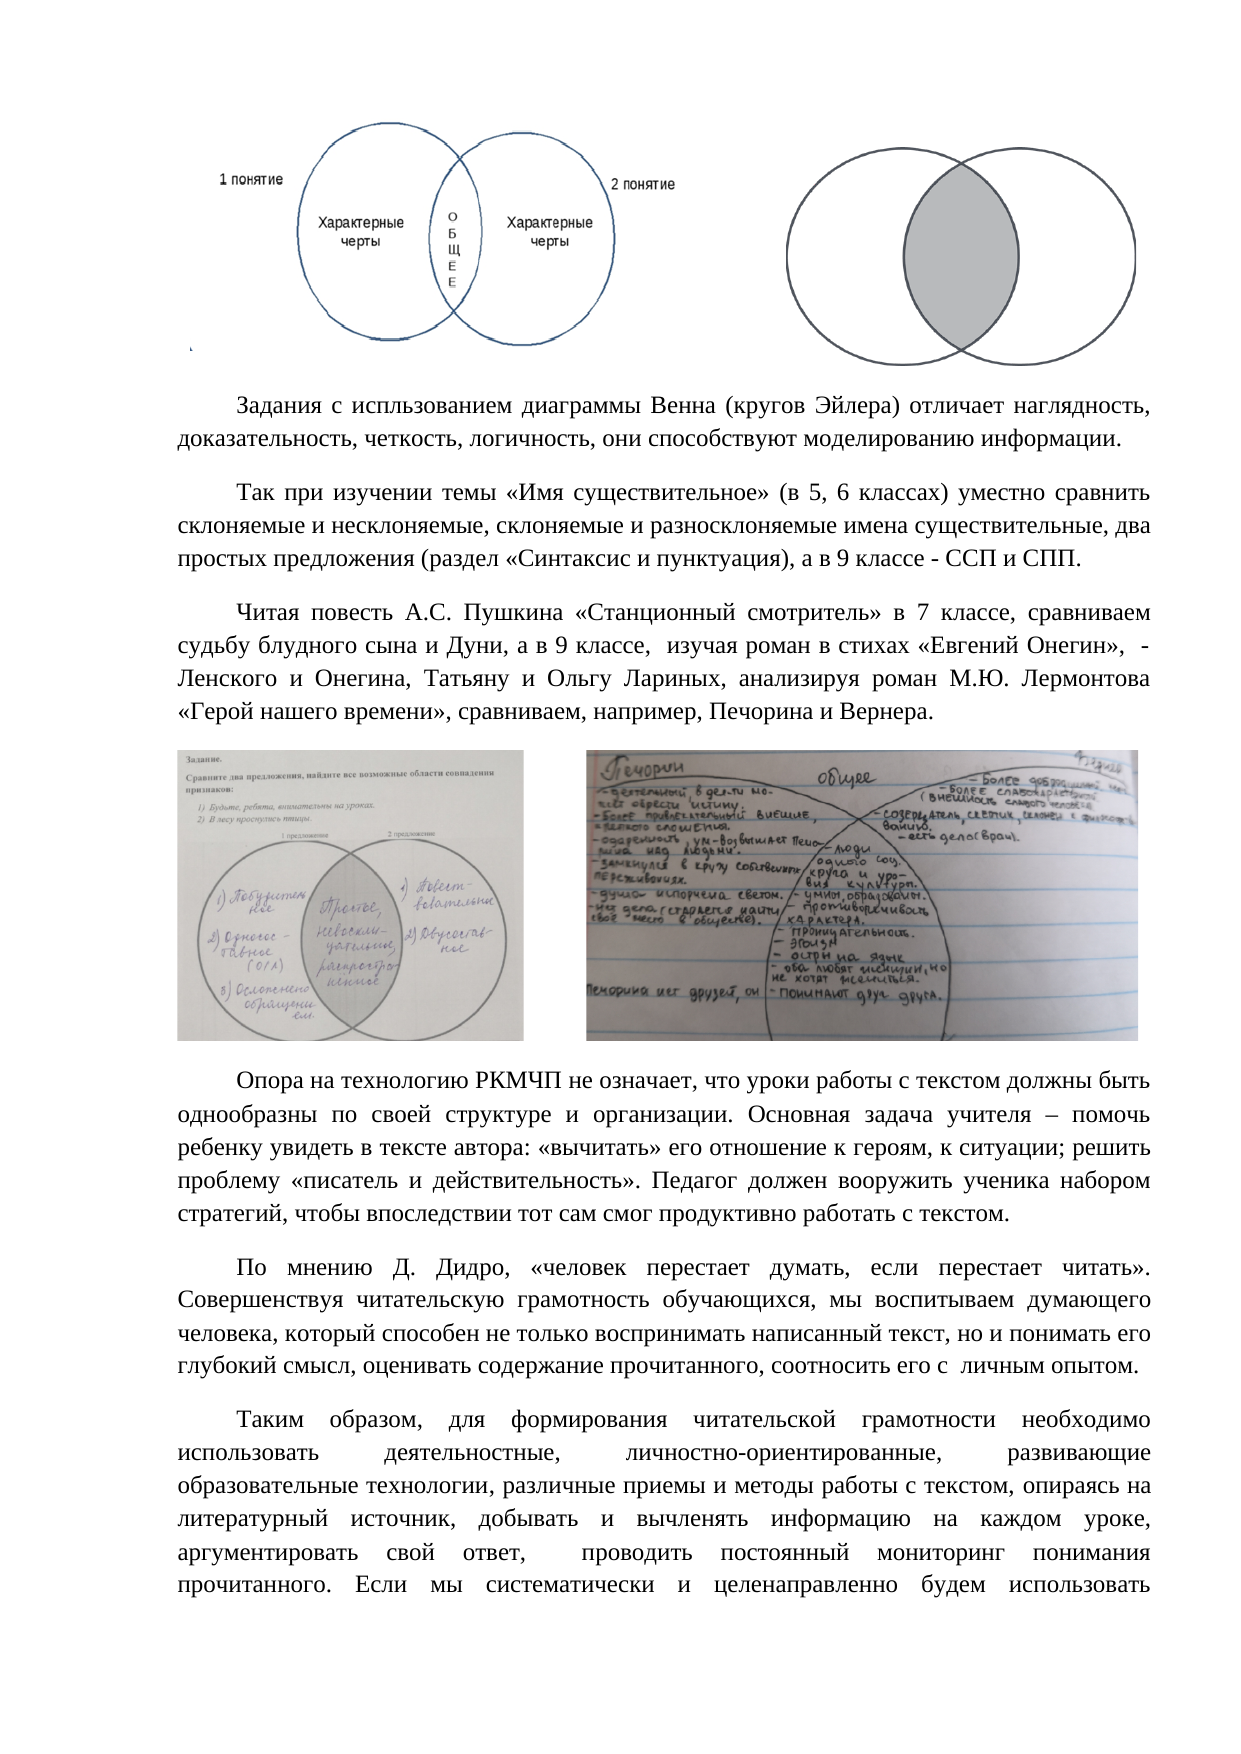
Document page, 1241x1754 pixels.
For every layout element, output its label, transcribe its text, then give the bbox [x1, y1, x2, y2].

text Опора на технологию РКМЧП не означает, что уроки работы с текстом должны быть однообразны по своей структуре и организации. Основная задача учителя – помочь ребенку увидеть в тексте автора: «вычитать» его отношение к героям, к ситуации; решить проблему «писатель и действительность». Педагог должен вооружить ученика набором стратегий, чтобы впоследствии тот сам смог продуктивно работать с текстом. [177, 1066, 1152, 1226]
text По мнению Д. Дидро, «человек перестает думать, если перестает читать». Совершенствуя читательскую грамотность обучающихся, мы воспитываем думающего человека, который способен не только воспринимать написанный текст, но и понимать его глубокий смысл, оценивать содержание прочитанного, соотносить его с личным опытом. [177, 1252, 1152, 1379]
picture [177, 750, 524, 1041]
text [177, 1404, 1152, 1598]
text Задания с испльзованием диаграммы Венна (кругов Эйлера) отличает наглядность, доказательность, четкость, логичность, они способствуют моделированию информации. [177, 390, 1152, 452]
picture [177, 118, 705, 366]
picture [786, 147, 1137, 366]
text Так при изучении темы «Имя существительное» (в 5, 6 классах) уместно сравнить склоняемые и несклоняемые, склоняемые и разносклоняемые имена существительные, два простых предложения (раздел «Синтаксис и пунктуация), а в 9 классе - ССП и СПП. [177, 477, 1152, 572]
picture [586, 750, 1139, 1041]
text Читая повесть А.С. Пушкина «Станционный смотритель» в 7 классе, сравниваем судьбу блудного сына и Дуни, а в 9 классе, изучая роман в стихах «Евгений Онегин», - Ленского и Онегина, Татьяну и Ольгу Лариных, анализируя роман М.Ю. Лермонтова «Герой нашего времени», сравниваем, например, Печорина и Вернера. [177, 597, 1152, 725]
